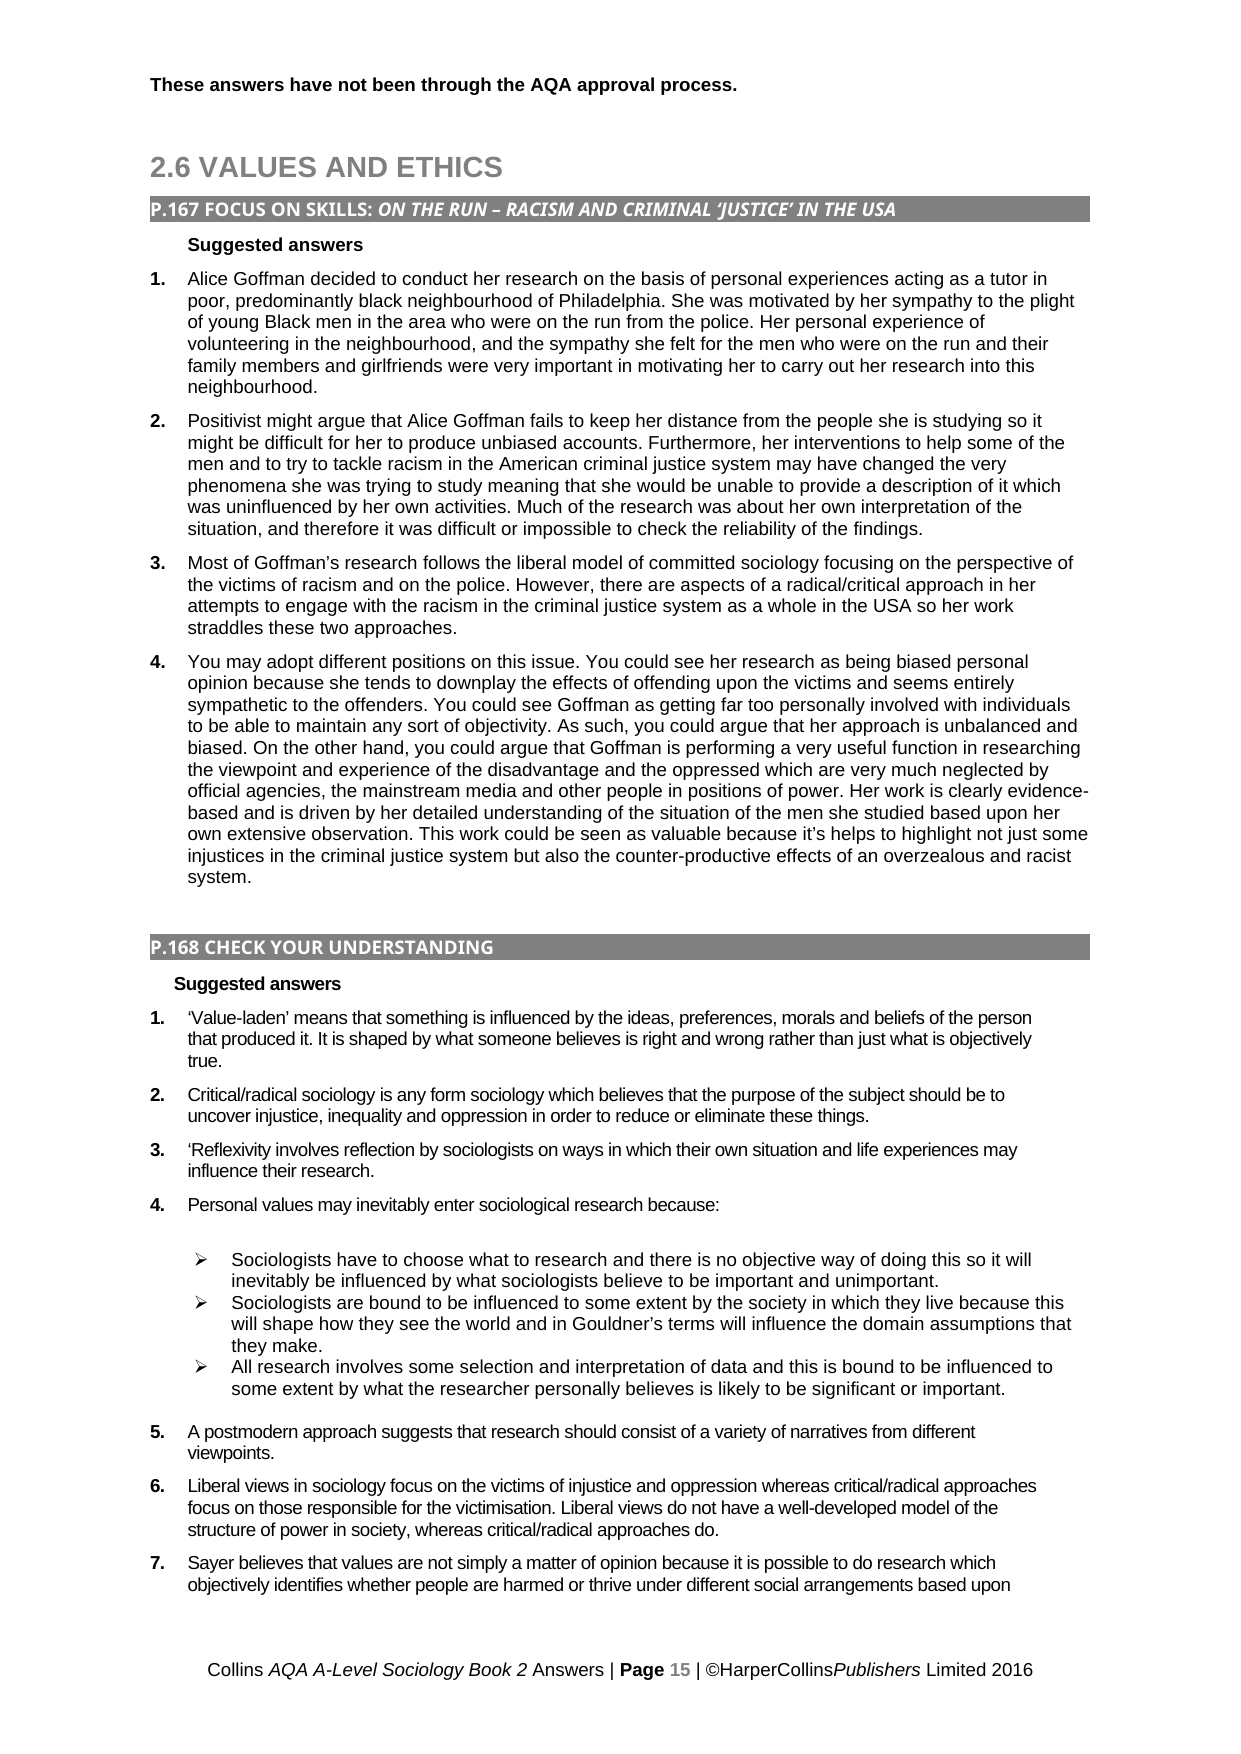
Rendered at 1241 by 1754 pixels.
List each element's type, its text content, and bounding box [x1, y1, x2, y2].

list Sociologists are bound to be influenced to some extent by the society in which they live because this will shape how they see the world and in Gouldner’s terms will influence the domain assumptions that they make. [194, 1292, 1090, 1356]
text 3. Most of Goffman’s research follows the liberal model of committed sociology focusing on the perspective of the victims of racism and on the police. However, there are aspects of a radical/critical approach in her attempts to engage with the racism in the criminal justice system as a whole in the USA so her work straddles these two approaches. [150, 552, 1090, 638]
text 3. ‘Reflexivity involves reflection by sociologists on ways in which their own situation and life experiences may influence their research. [150, 1138, 1061, 1182]
text 4. Personal values may inevitably enter sociological research because: [150, 1193, 1061, 1215]
text 6. Liberal views in sociology focus on the victims of injustice and oppression whereas critical/radical approaches focus on those responsible for the victimisation. Liberal views do not have a well-developed model of the structure of power in society, whereas critical/radical approaches do. [150, 1475, 1061, 1540]
text Suggested answers [150, 234, 1090, 256]
text Suggested answers [150, 972, 1061, 994]
list Sociologists have to choose what to research and there is no objective way of doing this so it will inevitably be influenced by what sociologists believe to be important and unimportant. [194, 1248, 1090, 1292]
text 2. Positivist might argue that Alice Goffman fails to keep her distance from the people she is studying so it might be difficult for her to produce unbiased accounts. Furthermore, her interventions to help some of the men and to try to tackle racism in the American criminal justice system may have changed the very phenomena she was trying to study meaning that she would be unable to provide a description of it which was uninfluenced by her own activities. Much of the research was about her own interpretation of the situation, and therefore it was difficult or impossible to check the reliability of the findings. [150, 410, 1090, 539]
subtitle p.168 CHECK YOUR UNDERSTANDING [150, 934, 1090, 960]
text 5. A postmodern approach suggests that research should consist of a variety of narratives from different viewpoints. [150, 1420, 1061, 1463]
text 1. Alice Goffman decided to conduct her research on the basis of personal experiences acting as a tutor in poor, predominantly black neighbourhood of Philadelphia. She was motivated by her sympathy to the plight of young Black men in the area who were on the run from the police. Her personal experience of volunteering in the neighbourhood, and the sympathy she felt for the men who were on the run and their family members and girlfriends were very important in motivating her to carry out her research into this neighbourhood. [150, 268, 1090, 397]
text 4. You may adopt different positions on this issue. You could see her research as being biased personal opinion because she tends to downplay the effects of offending upon the victims and seems entirely sympathetic to the offenders. You could see Goffman as getting far too personally involved with individuals to be able to maintain any sort of objectivity. As such, you could argue that her approach is unbalanced and biased. On the other hand, you could argue that Goffman is performing a very useful function in researching the viewpoint and experience of the disadvantage and the oppressed which are very much neglected by official agencies, the mainstream media and other people in positions of power. Her work is clearly evidence-based and is driven by her detailed understanding of the situation of the men she studied based upon her own extensive observation. This work could be seen as valuable because it’s helps to highlight not just some injustices in the criminal justice system but also the counter-productive effects of an overzealous and racist system. [150, 651, 1090, 888]
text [150, 1552, 1061, 1595]
text 2. Critical/radical sociology is any form sociology which believes that the purpose of the subject should be to uncover injustice, inequality and oppression in order to reduce or eliminate these things. [150, 1084, 1061, 1127]
subtitle P.167 FOCUS ON SKILLS: ON THE RUN – RACISM AND CRIMINAL ‘JUSTICE’ IN THE USA [150, 196, 1090, 222]
list All research involves some selection and interpretation of data and this is bound to be influenced to some extent by what the researcher personally believes is likely to be significant or important. [194, 1356, 1090, 1399]
text 1. ‘Value-laden’ means that something is influenced by the ideas, preferences, morals and beliefs of the person that produced it. It is shaped by what someone believes is right and wrong rather than just what is objectively true. [150, 1006, 1061, 1071]
text 2.6 VALUES AND ETHICS [150, 150, 1090, 183]
